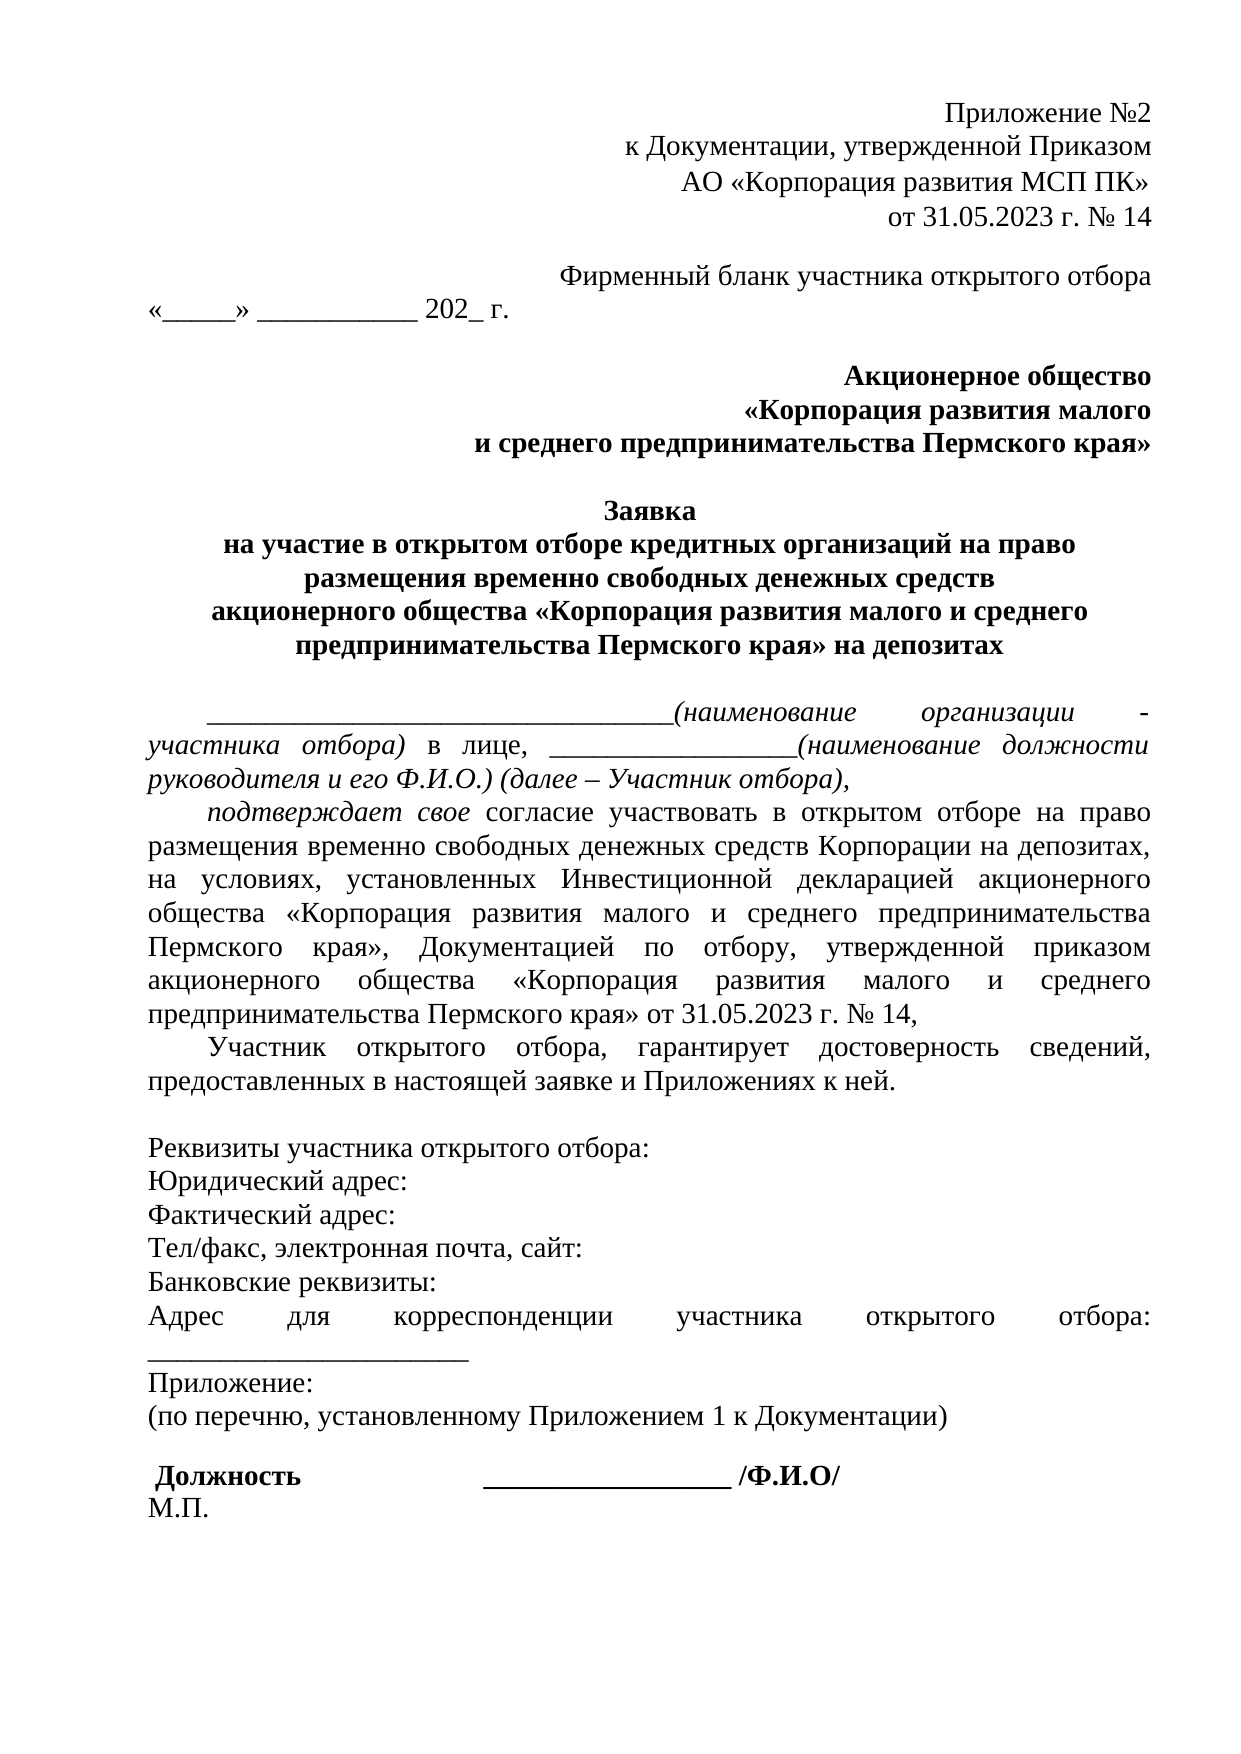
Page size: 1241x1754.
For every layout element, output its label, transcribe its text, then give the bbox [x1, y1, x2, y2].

text от 31.05.2023 г. № 14 [148, 199, 1152, 233]
text ________________________________(наименование организации - участника отбора) в лице, _________________(наименование должности руководителя и его Ф.И.О.) (далее – Участник отбора), [148, 694, 1152, 794]
text акционерного общества «Корпорация развития малого и среднего предпринимательства Пермского края» на депозитах [148, 593, 1152, 660]
text Фактический адрес: [148, 1197, 1152, 1231]
text Адрес для корреспонденции участника открытого отбора: ______________________ [148, 1298, 1152, 1365]
text Акционерное общество [148, 358, 1152, 392]
text Участник открытого отбора, гарантирует достоверность сведений, предоставленных в настоящей заявке и Приложениях к ней. [148, 1029, 1152, 1096]
text М.П. [148, 1490, 1152, 1524]
text Приложение: [148, 1365, 1152, 1398]
text Фирменный бланк участника открытого отбора [148, 258, 1152, 291]
text Тел/факс, электронная почта, сайт: [148, 1231, 1152, 1264]
text Реквизиты участника открытого отбора: [148, 1130, 1152, 1163]
text «_____» ___________ 202_ г. [148, 291, 1152, 325]
text (по перечню, установленному Приложением 1 к Документации) [148, 1398, 1152, 1432]
text Приложение №2 [148, 95, 1152, 128]
text АО «Корпорация развития МСП ПК» [148, 162, 1152, 199]
text Должность _________________ /Ф.И.О/ [148, 1465, 1152, 1490]
text на участие в открытом отборе кредитных организаций на право размещения временно свободных денежных средств [148, 526, 1152, 593]
text подтверждает свое согласие участвовать в открытом отборе на право размещения временно свободных денежных средств Корпорации на депозитах, на условиях, установленных Инвестиционной декларацией акционерного общества «Корпорация развития малого и среднего предпринимательства Пермского края», Документацией по отбору, утвержденной приказом акционерного общества «Корпорация развития малого и среднего предпринимательства Пермского края» от 31.05.2023 г. № 14, [148, 794, 1152, 1029]
text Заявка [148, 493, 1152, 526]
text Юридический адрес: [148, 1163, 1152, 1197]
text и среднего предпринимательства Пермского края» [148, 426, 1152, 459]
text Банковские реквизиты: [148, 1264, 1152, 1298]
text к Документации, утвержденной Приказом [148, 128, 1152, 162]
text «Корпорация развития малого [148, 392, 1152, 426]
